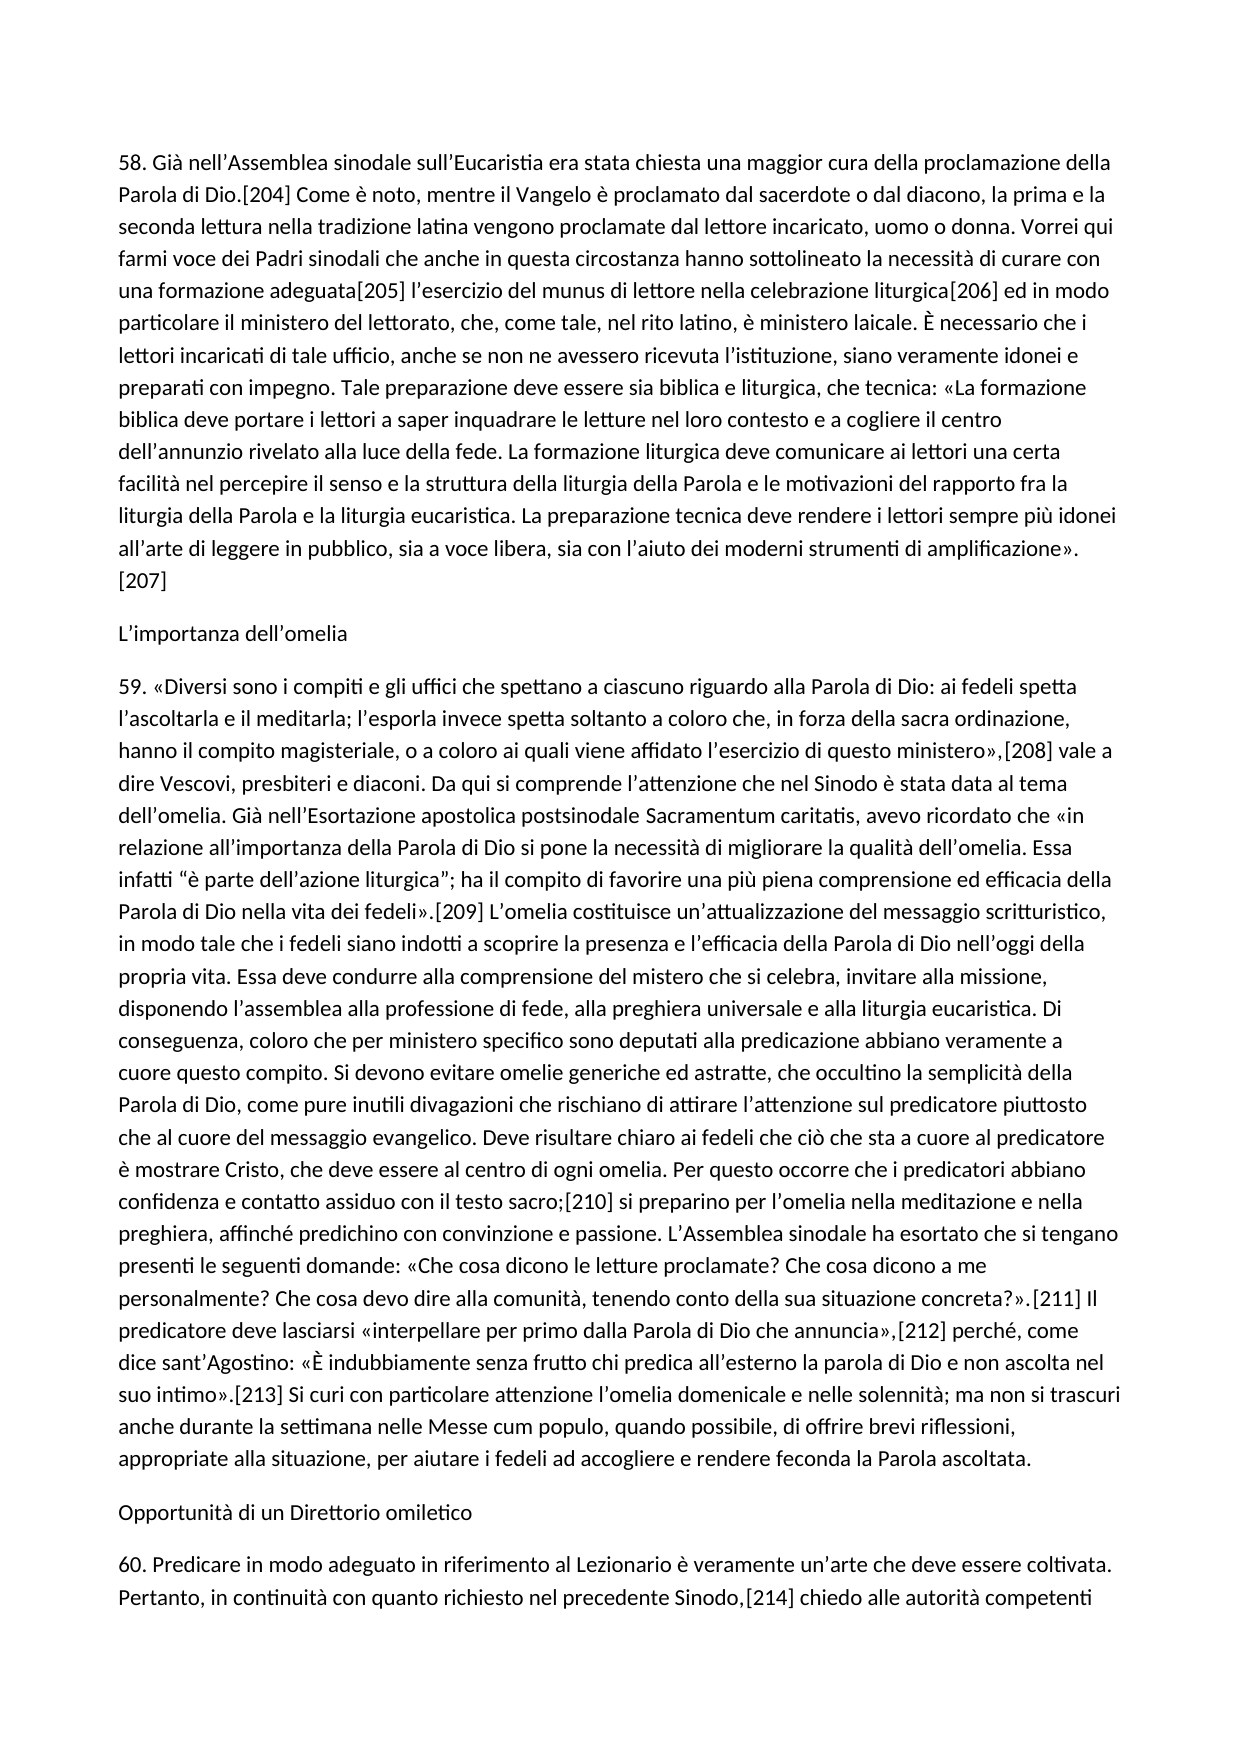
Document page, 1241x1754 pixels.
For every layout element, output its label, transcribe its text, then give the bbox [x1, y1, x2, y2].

text 59. «Diversi sono i compiti e gli uffici che spettano a ciascuno riguardo alla Parola di Dio: ai fedeli spetta l’ascoltarla e il meditarla; l’esporla invece spetta soltanto a coloro che, in forza della sacra ordinazione, hanno il compito magisteriale, o a coloro ai quali viene affidato l’esercizio di questo ministero»,[208] vale a dire Vescovi, presbiteri e diaconi. Da qui si comprende l’attenzione che nel Sinodo è stata data al tema dell’omelia. Già nell’Esortazione apostolica postsinodale Sacramentum caritatis, avevo ricordato che «in relazione all’importanza della Parola di Dio si pone la necessità di migliorare la qualità dell’omelia. Essa infatti “è parte dell’azione liturgica”; ha il compito di favorire una più piena comprensione ed efficacia della Parola di Dio nella vita dei fedeli».[209] L’omelia costituisce un’attualizzazione del messaggio scritturistico, in modo tale che i fedeli siano indotti a scoprire la presenza e l’efficacia della Parola di Dio nell’oggi della propria vita. Essa deve condurre alla comprensione del mistero che si celebra, invitare alla missione, disponendo l’assemblea alla professione di fede, alla preghiera universale e alla liturgia eucaristica. Di conseguenza, coloro che per ministero specifico sono deputati alla predicazione abbiano veramente a cuore questo compito. Si devono evitare omelie generiche ed astratte, che occultino la semplicità della Parola di Dio, come pure inutili divagazioni che rischiano di attirare l’attenzione sul predicatore piuttosto che al cuore del messaggio evangelico. Deve risultare chiaro ai fedeli che ciò che sta a cuore al predicatore è mostrare Cristo, che deve essere al centro di ogni omelia. Per questo occorre che i predicatori abbiano confidenza e contatto assiduo con il testo sacro;[210] si preparino per l’omelia nella meditazione e nella preghiera, affinché predichino con convinzione e passione. L’Assemblea sinodale ha esortato che si tengano presenti le seguenti domande: «Che cosa dicono le letture proclamate? Che cosa dicono a me personalmente? Che cosa devo dire alla comunità, tenendo conto della sua situazione concreta?».[211] Il predicatore deve lasciarsi «interpellare per primo dalla Parola di Dio che annuncia»,[212] perché, come dice sant’Agostino: «È indubbiamente senza frutto chi predica all’esterno la parola di Dio e non ascolta nel suo intimo».[213] Si curi con particolare attenzione l’omelia domenicale e nelle solennità; ma non si trascuri anche durante la settimana nelle Messe cum populo, quando possibile, di offrire brevi riflessioni, appropriate alla situazione, per aiutare i fedeli ad accogliere e rendere feconda la Parola ascoltata. [118, 672, 1122, 1473]
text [118, 1551, 1122, 1611]
text Opportunità di un Direttorio omiletico [118, 1498, 1122, 1526]
text L’importanza dell’omelia [118, 619, 1122, 647]
text 58. Già nell’Assemblea sinodale sull’Eucaristia era stata chiesta una maggior cura della proclamazione della Parola di Dio.[204] Come è noto, mentre il Vangelo è proclamato dal sacerdote o dal diacono, la prima e la seconda lettura nella tradizione latina vengono proclamate dal lettore incaricato, uomo o donna. Vorrei qui farmi voce dei Padri sinodali che anche in questa circostanza hanno sottolineato la necessità di curare con una formazione adeguata[205] l’esercizio del munus di lettore nella celebrazione liturgica[206] ed in modo particolare il ministero del lettorato, che, come tale, nel rito latino, è ministero laicale. È necessario che i lettori incaricati di tale ufficio, anche se non ne avessero ricevuta l’istituzione, siano veramente idonei e preparati con impegno. Tale preparazione deve essere sia biblica e liturgica, che tecnica: «La formazione biblica deve portare i lettori a saper inquadrare le letture nel loro contesto e a cogliere il centro dell’annunzio rivelato alla luce della fede. La formazione liturgica deve comunicare ai lettori una certa facilità nel percepire il senso e la struttura della liturgia della Parola e le motivazioni del rapporto fra la liturgia della Parola e la liturgia eucaristica. La preparazione tecnica deve rendere i lettori sempre più idonei all’arte di leggere in pubblico, sia a voce libera, sia con l’aiuto dei moderni strumenti di amplificazione».[207] [118, 148, 1122, 594]
